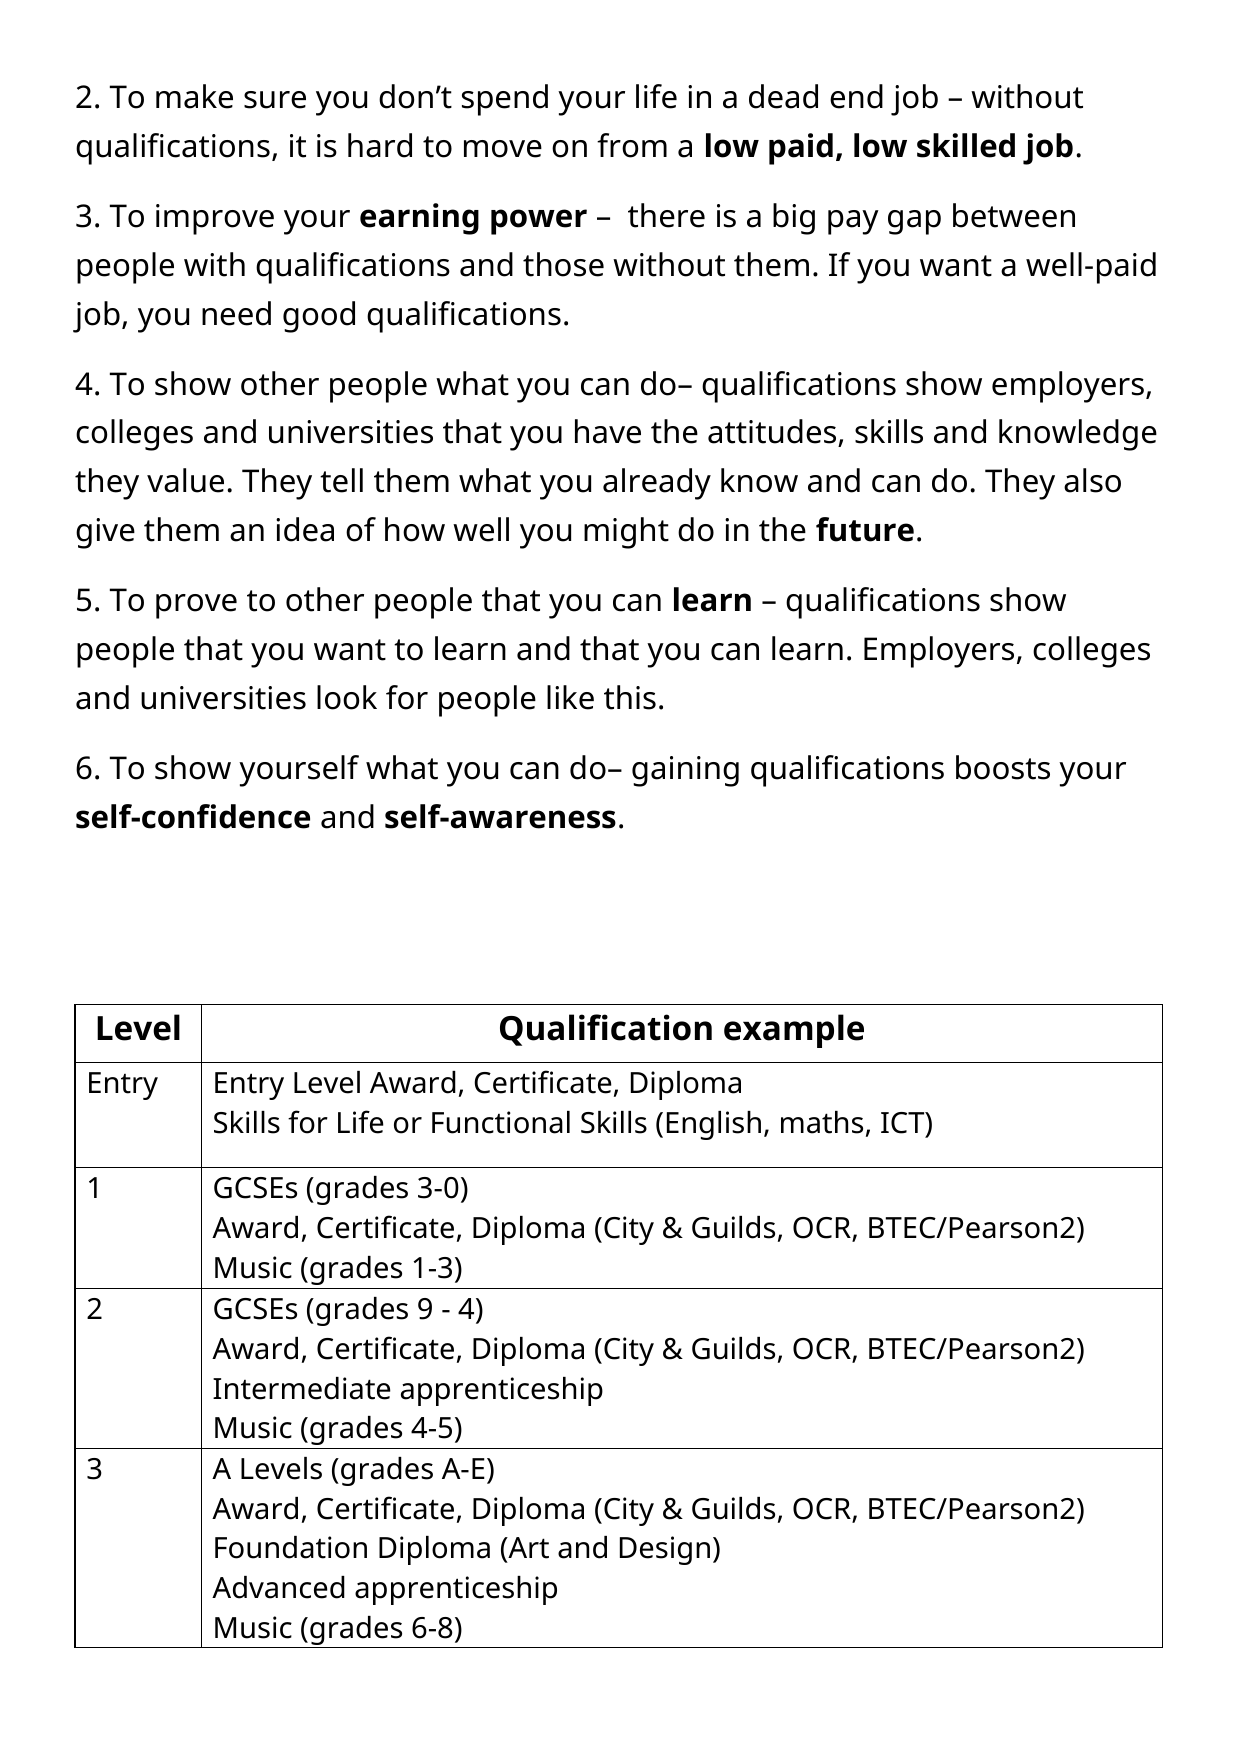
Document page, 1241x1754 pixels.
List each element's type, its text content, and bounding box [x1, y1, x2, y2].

text 4. To show other people what you can do– qualifications show employers, colleges and universities that you have the attitudes, skills and knowledge they value. They tell them what you already know and can do. They also give them an idea of how well you might do in the future. [75, 361, 1165, 551]
table_header Qualification example [202, 1005, 1162, 1062]
text 5. To prove to other people that you can learn – qualifications show people that you want to learn and that you can learn. Employers, colleges and universities look for people like this. [75, 578, 1165, 719]
text 3. To improve your earning power – there is a big pay gap between people with qualifications and those without them. If you want a well-paid job, you need good qualifications. [75, 194, 1165, 334]
table_cell 2 [76, 1289, 201, 1447]
text 6. To show yourself what you can do– gaining qualifications boosts your self-confidence and self-awareness. [75, 746, 1165, 837]
table_cell Entry Level Award, Certificate, Diploma Skills for Life or Functional Skills (English, maths, ICT) [202, 1063, 1162, 1167]
text 2. To make sure you don’t spend your life in a dead end job – without qualifications, it is hard to move on from a low paid, low skilled job. [75, 75, 1165, 167]
table_cell 1 [76, 1168, 201, 1288]
table_cell GCSEs (grades 9 - 4) Award, Certificate, Diploma (City & Guilds, OCR, BTEC/Pearson2) Intermediate apprenticeship Music (grades 4-5) [202, 1289, 1162, 1447]
table_header Level [76, 1005, 201, 1062]
table_cell A Levels (grades A-E) Award, Certificate, Diploma (City & Guilds, OCR, BTEC/Pearson2) Foundation Diploma (Art and Design) Advanced apprenticeship Music (grades 6-8) [202, 1449, 1162, 1647]
table_cell Entry [76, 1063, 201, 1167]
table_cell GCSEs (grades 3-0) Award, Certificate, Diploma (City & Guilds, OCR, BTEC/Pearson2) Music (grades 1-3) [202, 1168, 1162, 1288]
table_cell 3 [76, 1449, 201, 1647]
